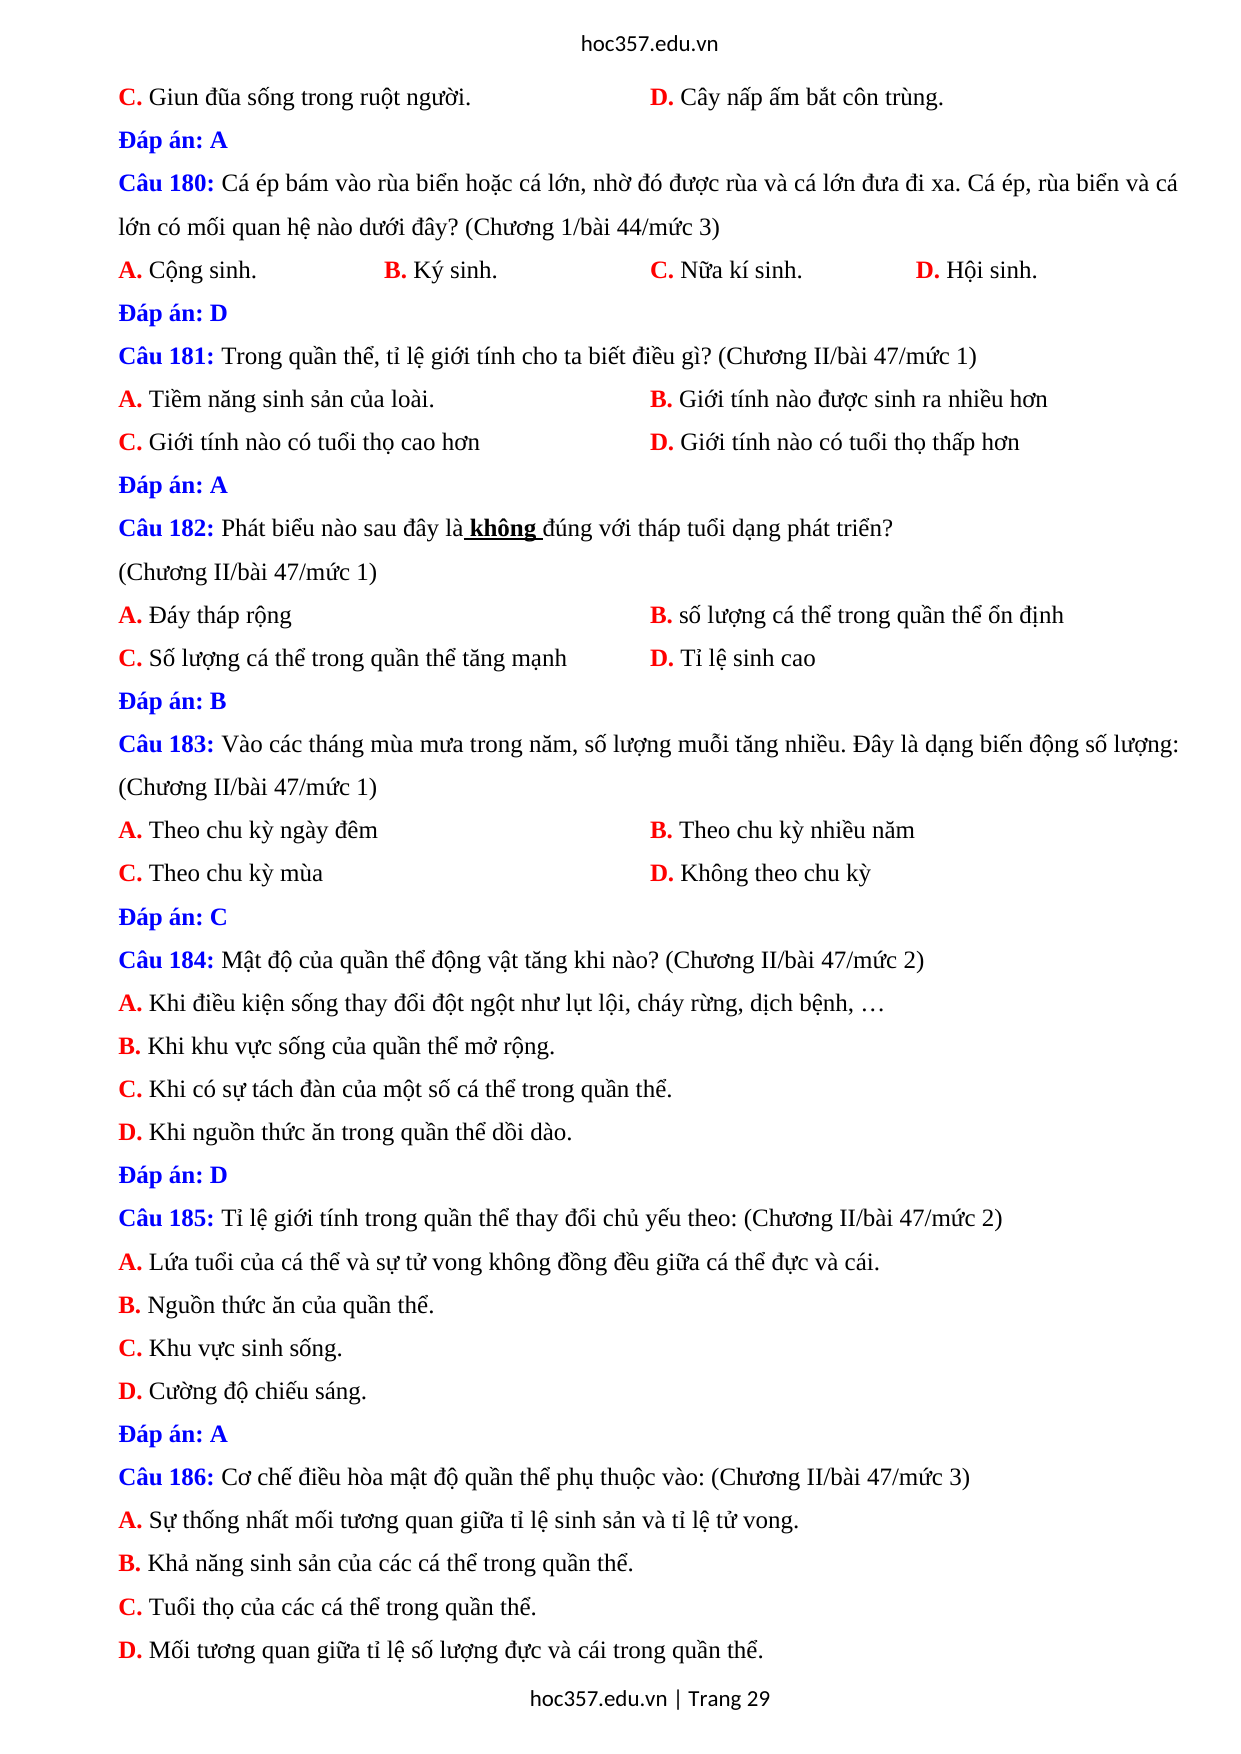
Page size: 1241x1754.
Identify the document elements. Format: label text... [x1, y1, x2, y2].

text B. Nguồn thức ăn của quần thể. [118, 1290, 1181, 1318]
text Đáp án: A [118, 125, 1181, 154]
text Đáp án: D [118, 298, 1181, 327]
text Câu 185: Tỉ lệ giới tính trong quần thể thay đổi chủ yếu theo: (Chương II/bài 47/mức 2) [118, 1203, 1181, 1232]
text C. Khi có sự tách đàn của một số cá thể trong quần thể. [118, 1074, 1181, 1103]
text A. Sự thống nhất mối tương quan giữa tỉ lệ sinh sản và tỉ lệ tử vong. [118, 1505, 1181, 1534]
text C. Tuổi thọ của các cá thể trong quần thể. [118, 1592, 1181, 1620]
text D. Mối tương quan giữa tỉ lệ số lượng đực và cái trong quần thể. [118, 1635, 1181, 1663]
text A. Khi điều kiện sống thay đổi đột ngột như lụt lội, cháy rừng, dịch bệnh, … [118, 988, 1181, 1017]
text Câu 182: Phát biểu nào sau đây là không đúng với tháp tuổi dạng phát triển? [118, 513, 1181, 542]
text B. Khả năng sinh sản của các cá thể trong quần thể. [118, 1548, 1181, 1577]
text Đáp án: A [118, 470, 1181, 499]
text Câu 183: Vào các tháng mùa mưa trong năm, số lượng muỗi tăng nhiều. Đây là dạng biến động số lượng: (Chương II/bài 47/mức 1) [118, 729, 1181, 801]
text A. Lứa tuổi của cá thể và sự tử vong không đồng đều giữa cá thể đực và cái. [118, 1247, 1181, 1275]
text Câu 186: Cơ chế điều hòa mật độ quần thể phụ thuộc vào: (Chương II/bài 47/mức 3) [118, 1462, 1181, 1491]
text A. Tiềm năng sinh sản của loài. B. Giới tính nào được sinh ra nhiều hơn [118, 384, 1181, 413]
text Câu 184: Mật độ của quần thể động vật tăng khi nào? (Chương II/bài 47/mức 2) [118, 945, 1181, 973]
text C. Khu vực sinh sống. [118, 1333, 1181, 1362]
text C. Giới tính nào có tuổi thọ cao hơn D. Giới tính nào có tuổi thọ thấp hơn [118, 427, 1181, 456]
text A. Theo chu kỳ ngày đêm B. Theo chu kỳ nhiều năm [118, 815, 1181, 844]
text Đáp án: C [118, 902, 1181, 930]
text A. Cộng sinh. B. Ký sinh. C. Nữa kí sinh. D. Hội sinh. [118, 255, 1181, 283]
text (Chương II/bài 47/mức 1) [118, 557, 1181, 585]
text C. Số lượng cá thể trong quần thể tăng mạnh D. Tỉ lệ sinh cao [118, 643, 1181, 672]
text Đáp án: B [118, 686, 1181, 715]
text D. Cường độ chiếu sáng. [118, 1376, 1181, 1405]
text Câu 180: Cá ép bám vào rùa biển hoặc cá lớn, nhờ đó được rùa và cá lớn đưa đi xa. Cá ép, rùa biển và cá lớn có mối quan hệ nào dưới đây? (Chương 1/bài 44/mức 3) [118, 168, 1181, 240]
text Câu 181: Trong quần thể, tỉ lệ giới tính cho ta biết điều gì? (Chương II/bài 47/mức 1) [118, 341, 1181, 370]
text C. Giun đũa sống trong ruột người. D. Cây nấp ấm bắt côn trùng. [118, 82, 1181, 111]
text B. Khi khu vực sống của quần thể mở rộng. [118, 1031, 1181, 1060]
text C. Theo chu kỳ mùa D. Không theo chu kỳ [118, 858, 1181, 887]
text Đáp án: A [118, 1419, 1181, 1448]
text A. Đáy tháp rộng B. số lượng cá thể trong quần thể ổn định [118, 600, 1181, 628]
text D. Khi nguồn thức ăn trong quần thể dồi dào. [118, 1117, 1181, 1146]
text Đáp án: D [118, 1160, 1181, 1189]
